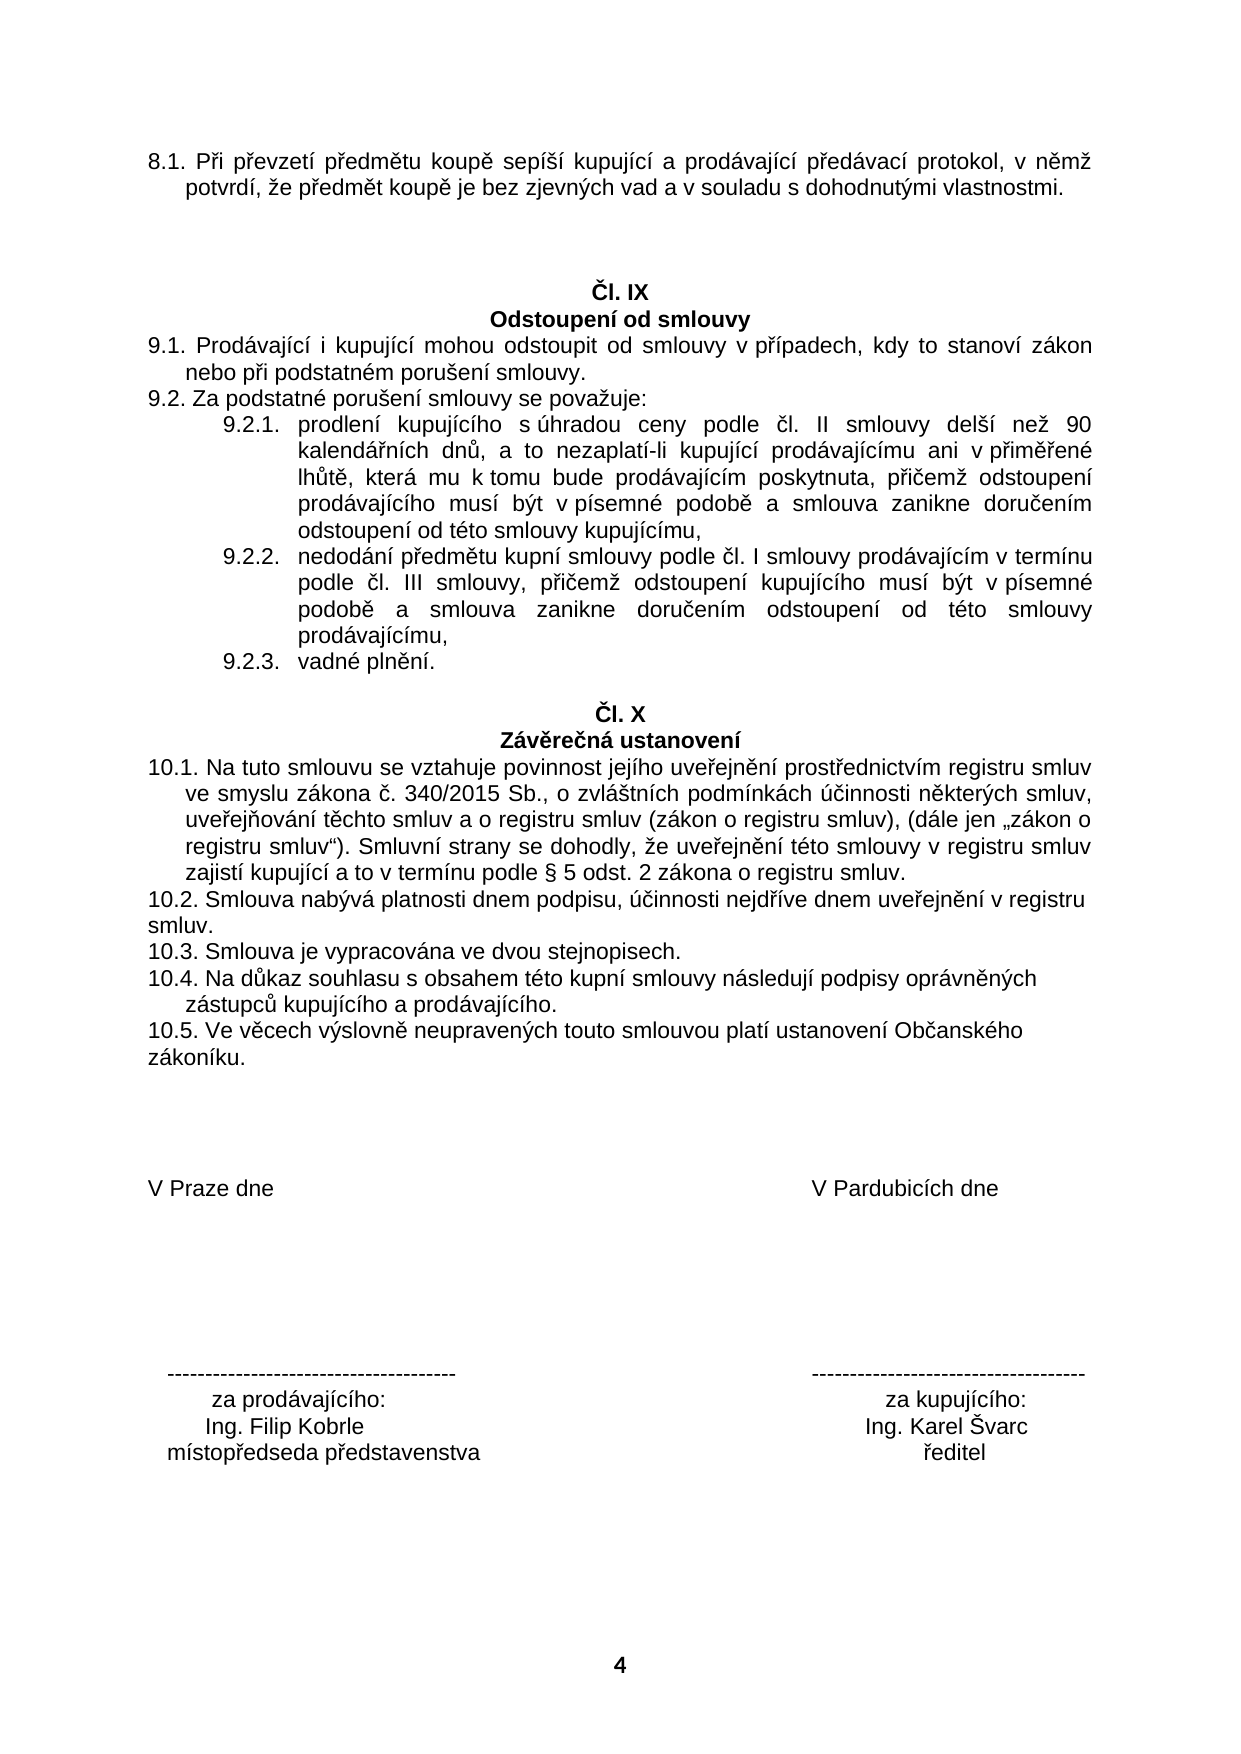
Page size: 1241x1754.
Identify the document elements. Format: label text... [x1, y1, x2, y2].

text za prodávajícího: za kupujícího: [148, 1386, 1093, 1413]
text 10.4. Na důkaz souhlasu s obsahem této kupní smlouvy následují podpisy oprávněných zástupců kupujícího a prodávajícího. [148, 964, 1093, 1017]
text 10.2. Smlouva nabývá platnosti dnem podpisu, účinnosti nejdříve dnem uveřejnění v registru smluv. [148, 886, 1093, 938]
text Odstoupení od smlouvy [148, 306, 1093, 332]
text místopředseda představenstva ředitel [148, 1439, 1093, 1465]
text 9.2. Za podstatné porušení smlouvy se považuje: [148, 385, 1093, 411]
text Čl. IX [148, 279, 1093, 306]
text 9.1. Prodávající i kupující mohou odstoupit od smlouvy v případech, kdy to stanoví zákon nebo při podstatném porušení smlouvy. [148, 332, 1093, 385]
list prodlení kupujícího s úhradou ceny podle čl. II smlouvy delší než 90 kalendářních dnů, a to nezaplatí-li kupující prodávajícímu ani v přiměřené lhůtě, která mu k tomu bude prodávajícím poskytnuta, přičemž odstoupení prodávajícího musí být v písemné podobě a smlouva zanikne doručením odstoupení od této smlouvy kupujícímu, [223, 411, 1093, 543]
list nedodání předmětu kupní smlouvy podle čl. I smlouvy prodávajícím v termínu podle čl. III smlouvy, přičemž odstoupení kupujícího musí být v písemné podobě a smlouva zanikne doručením odstoupení od této smlouvy prodávajícímu, [223, 543, 1093, 648]
list vadné plnění. [223, 648, 1093, 675]
text 10.3. Smlouva je vypracována ve dvou stejnopisech. [148, 938, 1093, 964]
text Ing. Filip Kobrle Ing. Karel Švarc [148, 1413, 1093, 1439]
text Čl. X [148, 701, 1093, 727]
text Závěrečná ustanovení [148, 727, 1093, 754]
text V Praze dne V Pardubicích dne [148, 1175, 1093, 1202]
text 8.1. Při převzetí předmětu koupě sepíší kupující a prodávající předávací protokol, v němž potvrdí, že předmět koupě je bez zjevných vad a v souladu s dohodnutými vlastnostmi. [148, 148, 1093, 200]
text -------------------------------------- ------------------------------------ [148, 1360, 1093, 1386]
text 10.5. Ve věcech výslovně neupravených touto smlouvou platí ustanovení Občanského zákoníku. [148, 1017, 1093, 1070]
text 10.1. Na tuto smlouvu se vztahuje povinnost jejího uveřejnění prostřednictvím registru smluv ve smyslu zákona č. 340/2015 Sb., o zvláštních podmínkách účinnosti některých smluv, uveřejňování těchto smluv a o registru smluv (zákon o registru smluv), (dále jen „zákon o registru smluv“). Smluvní strany se dohodly, že uveřejnění této smlouvy v registru smluv zajistí kupující a to v termínu podle § 5 odst. 2 zákona o registru smluv. [148, 754, 1093, 886]
